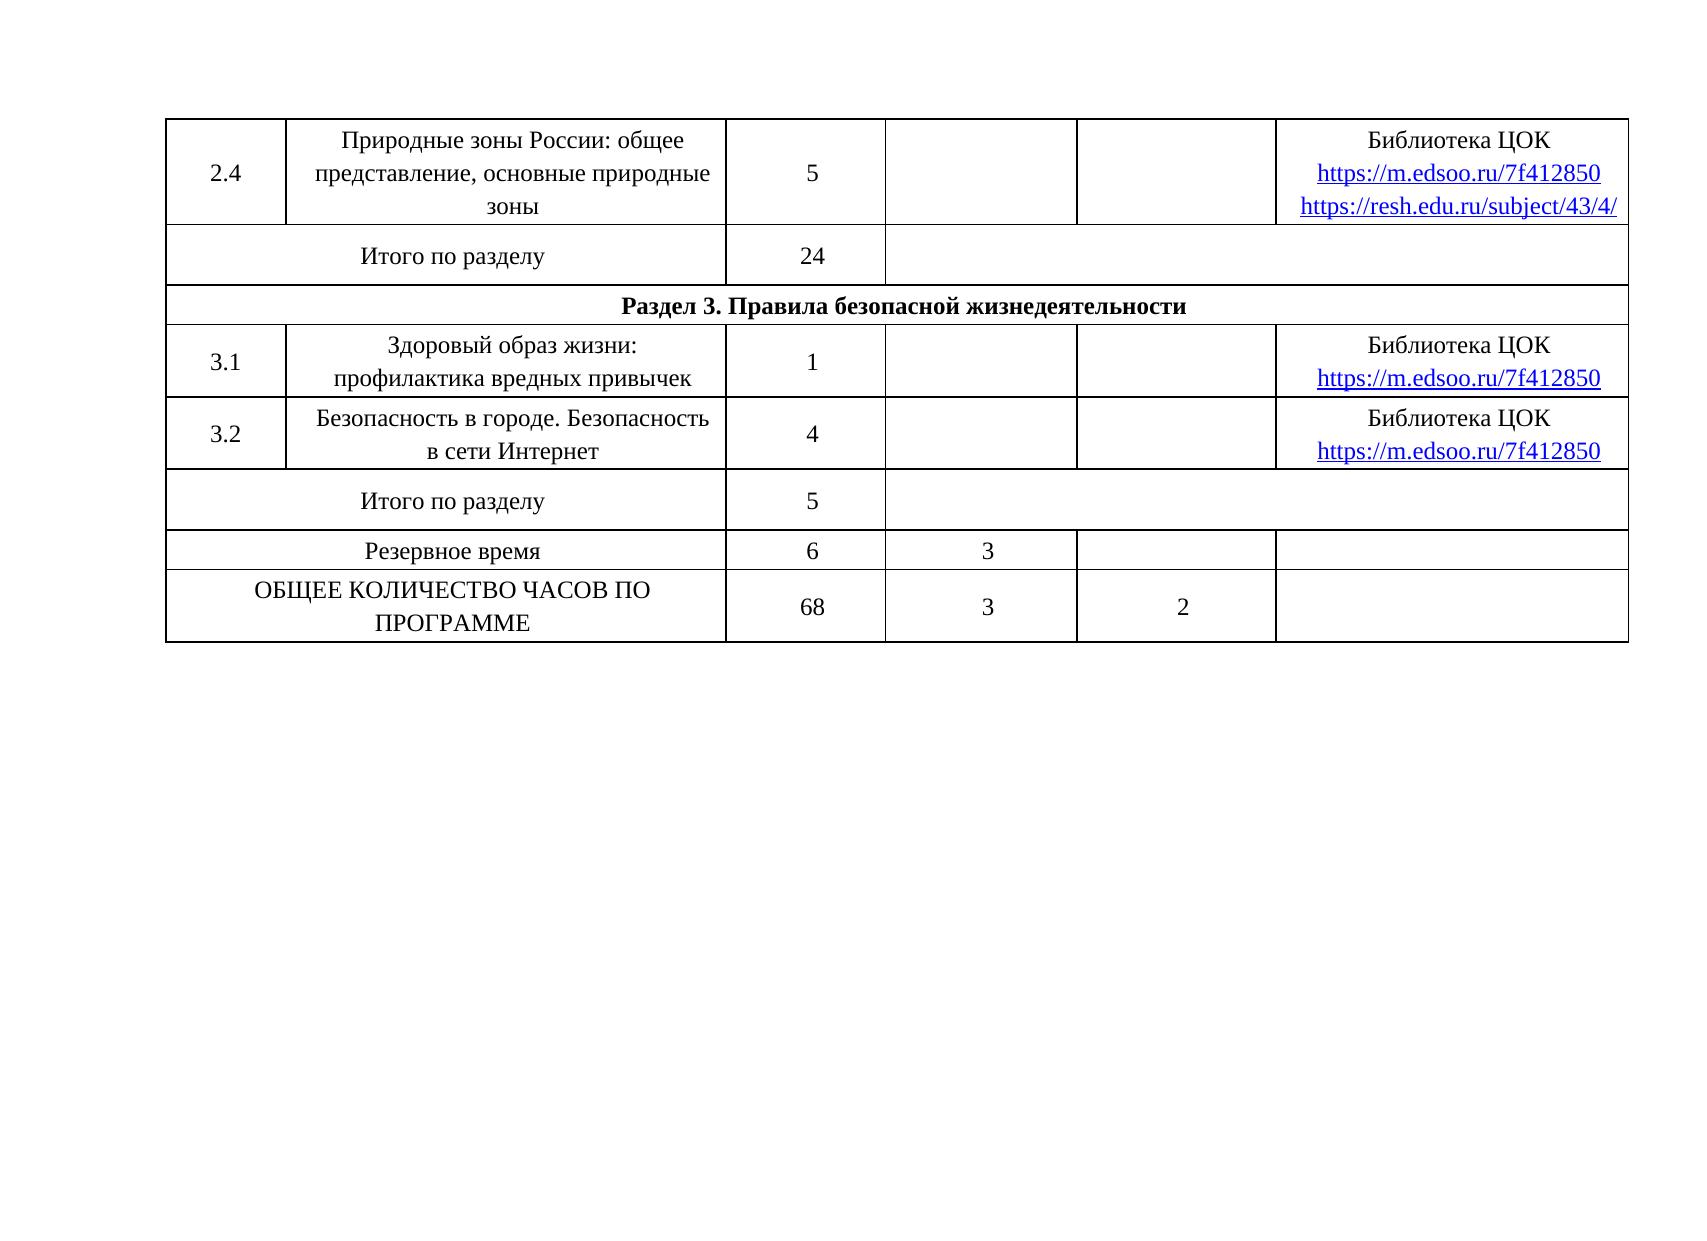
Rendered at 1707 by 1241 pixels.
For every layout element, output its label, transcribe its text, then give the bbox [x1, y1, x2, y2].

table_cell 24 [727, 225, 885, 284]
table_cell Здоровый образ жизни: профилактика вредных привычек [287, 325, 725, 396]
table_cell [1277, 531, 1628, 569]
table_cell Библиотека ЦОК https://m.edsoo.ru/7f412850 [1277, 325, 1628, 396]
table_cell [1078, 531, 1275, 569]
table_cell 1 [727, 325, 885, 396]
table_cell Раздел 3. Правила безопасной жизнедеятельности [167, 286, 1628, 323]
table_cell 4 [727, 398, 885, 468]
table_cell [1078, 398, 1275, 468]
table_cell 68 [727, 570, 885, 641]
table_cell 3.2 [167, 398, 285, 468]
table_cell Библиотека ЦОК https://m.edsoo.ru/7f412850 [1277, 398, 1628, 468]
table_cell [886, 225, 1628, 284]
table_cell [886, 120, 1076, 223]
table_cell 5 [727, 120, 885, 223]
table_cell 3 [886, 570, 1076, 641]
table_cell [1277, 570, 1628, 641]
table_cell [886, 398, 1076, 468]
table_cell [1277, 120, 1628, 223]
table_cell 3 [886, 531, 1076, 569]
table_cell [1078, 325, 1275, 396]
table_cell 2 [1078, 570, 1275, 641]
table_cell Итого по разделу [167, 470, 725, 529]
table_cell Резервное время [167, 531, 725, 569]
table_cell 2.4 [167, 120, 285, 223]
table_cell 3.1 [167, 325, 285, 396]
table_cell ОБЩЕЕ КОЛИЧЕСТВО ЧАСОВ ПО ПРОГРАММЕ [167, 570, 725, 641]
table_cell Безопасность в городе. Безопасность в сети Интернет [287, 398, 725, 468]
table_cell [886, 470, 1628, 529]
table_cell [1078, 120, 1275, 223]
table_cell Природные зоны России: общее представление, основные природные зоны [287, 120, 725, 223]
table_cell 5 [727, 470, 885, 529]
table_cell 6 [727, 531, 885, 569]
table_cell Итого по разделу [167, 225, 725, 284]
table_cell [886, 325, 1076, 396]
